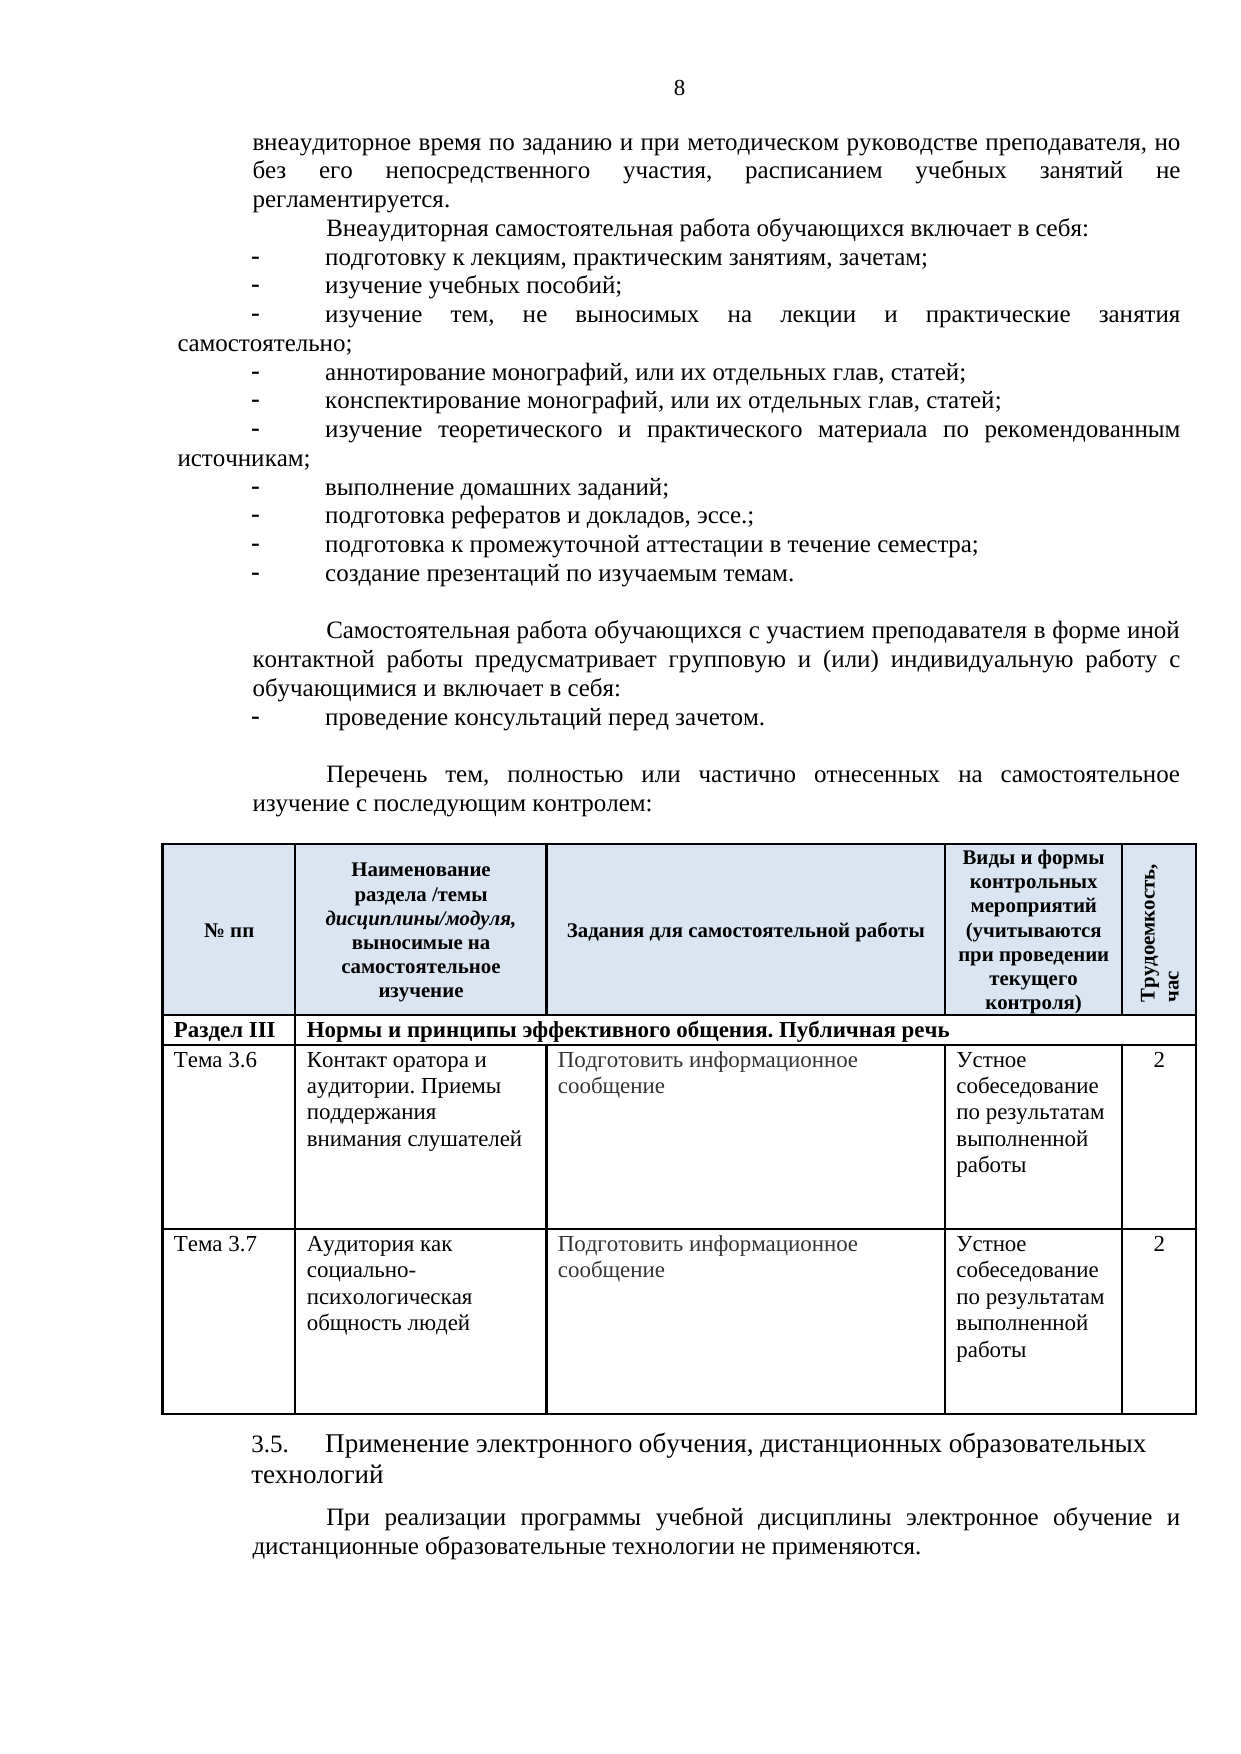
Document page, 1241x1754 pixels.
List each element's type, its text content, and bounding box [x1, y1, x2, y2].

table_header Виды и формы контрольных мероприятий (учитываются при проведении текущего контроля) [946, 845, 1121, 1014]
list изучение учебных пособий; [177, 270, 1181, 299]
list аннотирование монографий, или их отдельных глав, статей; [177, 357, 1181, 385]
table_cell Тема 3.6 [164, 1046, 294, 1228]
table_cell Контакт оратора и аудитории. Приемы поддержания внимания слушателей [296, 1046, 545, 1228]
list изучение теоретического и практического материала по рекомендованным источникам; [177, 414, 1181, 472]
list создание презентаций по изучаемым темам. [177, 558, 1181, 587]
list выполнение домашних заданий; [177, 472, 1181, 500]
table_cell 2 [1123, 1046, 1195, 1228]
list подготовка к промежуточной аттестации в течение семестра; [177, 529, 1181, 558]
list проведение консультаций перед зачетом. [177, 702, 1181, 730]
table_cell Устное собеседование по результатам выполненной работы [946, 1046, 1121, 1228]
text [252, 127, 1181, 213]
text При реализации программы учебной дисциплины электронное обучение и дистанционные образовательные технологии не применяются. [252, 1502, 1181, 1559]
table_cell Тема 3.7 [164, 1230, 294, 1413]
text Внеаудиторная самостоятельная работа обучающихся включает в себя: [252, 213, 1181, 242]
list подготовку к лекциям, практическим занятиям, зачетам; [177, 242, 1181, 270]
text Самостоятельная работа обучающихся с участием преподавателя в форме иной контактной работы предусматривает групповую и (или) индивидуальную работу с обучающимися и включает в себя: [252, 615, 1181, 702]
table_header Задания для самостоятельной работы [548, 845, 944, 1014]
list конспектирование монографий, или их отдельных глав, статей; [177, 385, 1181, 414]
table_cell Нормы и принципы эффективного общения. Публичная речь [296, 1016, 1195, 1044]
table_header № пп [164, 845, 294, 1014]
subtitle Применение электронного обучения, дистанционных образовательных технологий [251, 1427, 1181, 1489]
table_header Трудоемкость, час [1123, 845, 1195, 1014]
table_cell Подготовить информационное сообщение [548, 1046, 944, 1228]
table_cell Подготовить информационное сообщение [548, 1230, 944, 1413]
list подготовка рефератов и докладов, эссе.; [177, 500, 1181, 529]
table_cell Раздел III [164, 1016, 294, 1044]
table_cell 2 [1123, 1230, 1195, 1413]
table_cell Устное собеседование по результатам выполненной работы [946, 1230, 1121, 1413]
list изучение тем, не выносимых на лекции и практические занятия самостоятельно; [177, 299, 1181, 357]
table_cell Аудитория как социально-психологическая общность людей [296, 1230, 545, 1413]
table_header Наименование раздела /темы дисциплины/модуля, выносимые на самостоятельное изучение [296, 845, 545, 1014]
text Перечень тем, полностью или частично отнесенных на самостоятельное изучение с последующим контролем: [252, 759, 1181, 817]
